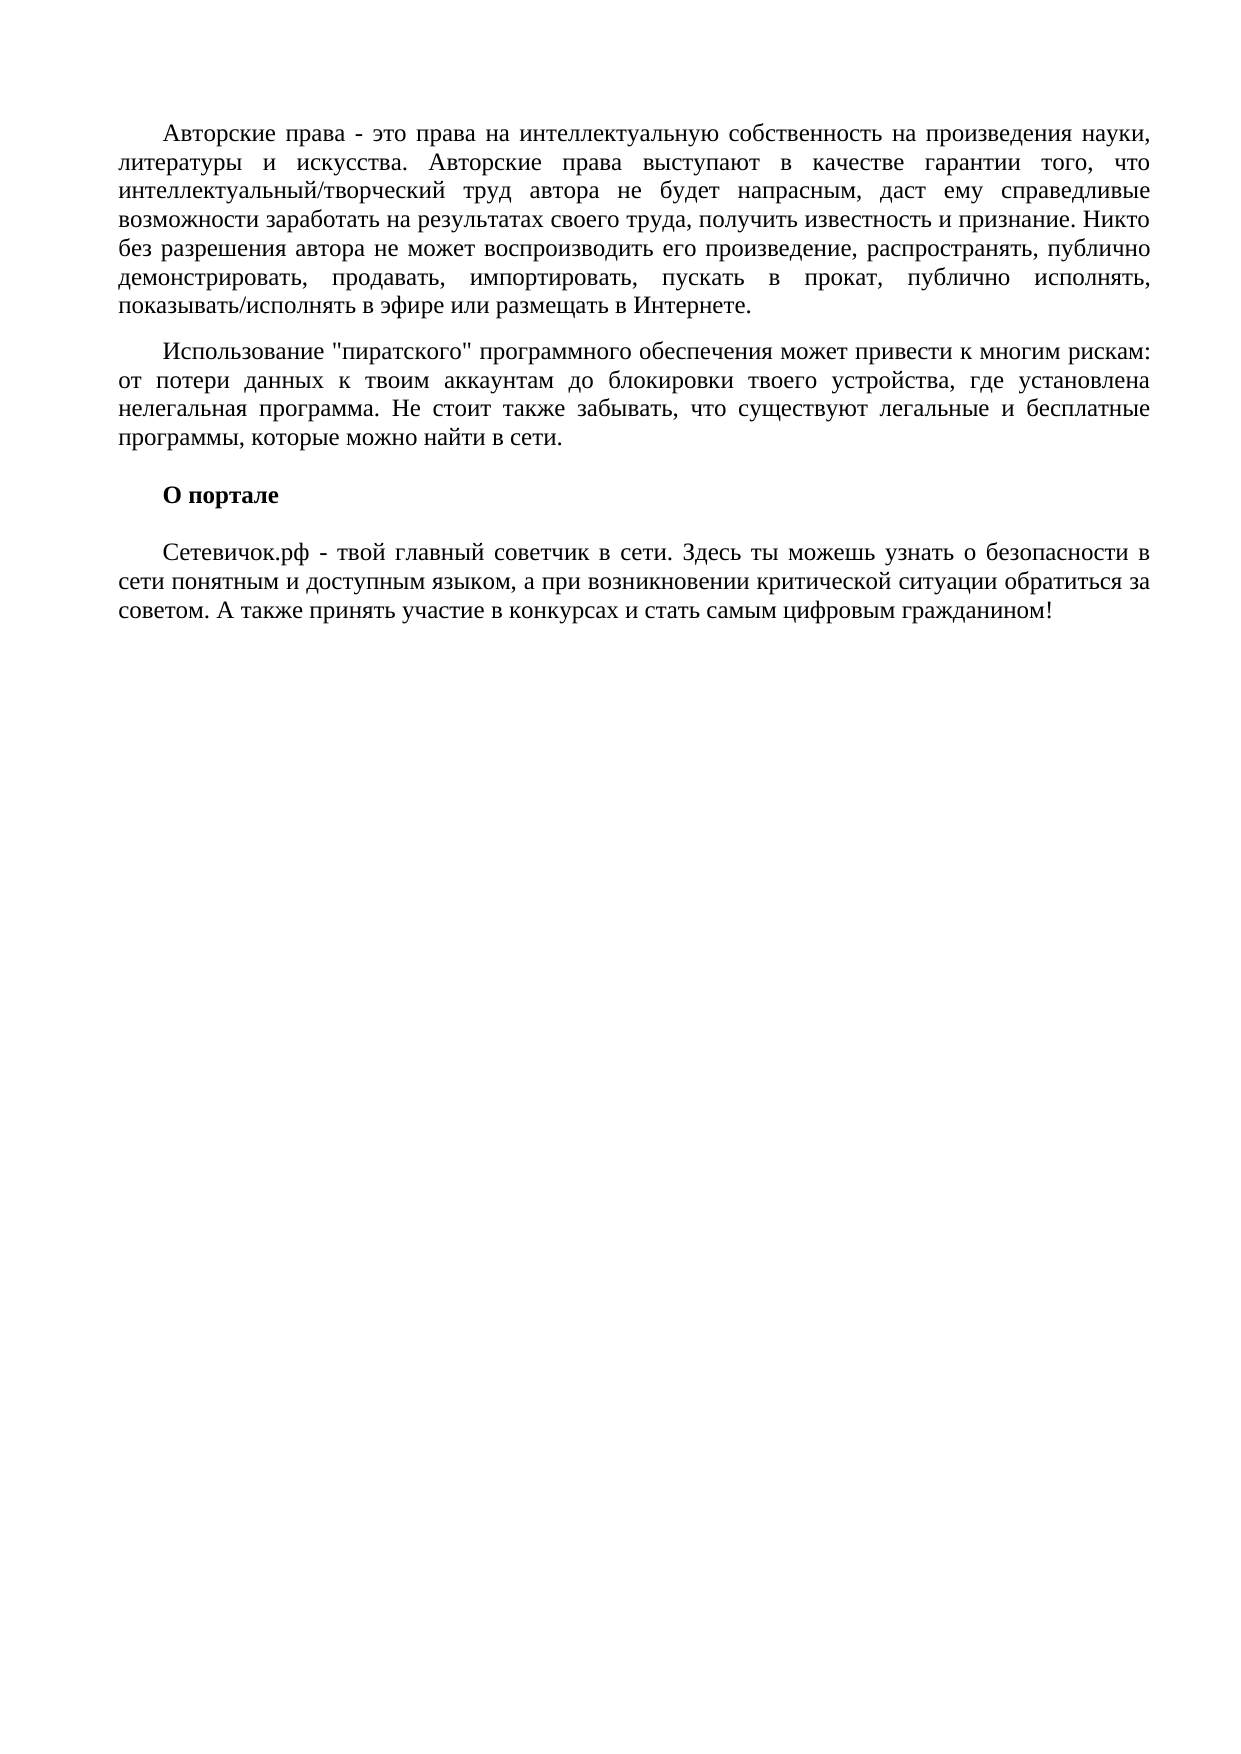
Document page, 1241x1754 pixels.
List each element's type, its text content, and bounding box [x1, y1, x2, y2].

text Авторские права - это права на интеллектуальную собственность на произведения науки, литературы и искусства. Авторские права выступают в качестве гарантии того, что интеллектуальный/творческий труд автора не будет напрасным, даст ему справедливые возможности заработать на результатах своего труда, получить известность и признание. Никто без разрешения автора не может воспроизводить его произведение, распространять, публично демонстрировать, продавать, импортировать, пускать в прокат, публично исполнять, показывать/исполнять в эфире или размещать в Интернете. [118, 118, 1152, 319]
text Использование "пиратского" программного обеспечения может привести к многим рискам: от потери данных к твоим аккаунтам до блокировки твоего устройства, где установлена нелегальная программа. Не стоит также забывать, что существуют легальные и бесплатные программы, которые можно найти в сети. [118, 336, 1152, 451]
text Сетевичок.рф - твой главный советчик в сети. Здесь ты можешь узнать о безопасности в сети понятным и доступным языком, а при возникновении критической ситуации обратиться за советом. А также принять участие в конкурсах и стать самым цифровым гражданином! [118, 537, 1152, 623]
text О портале [118, 480, 1152, 508]
